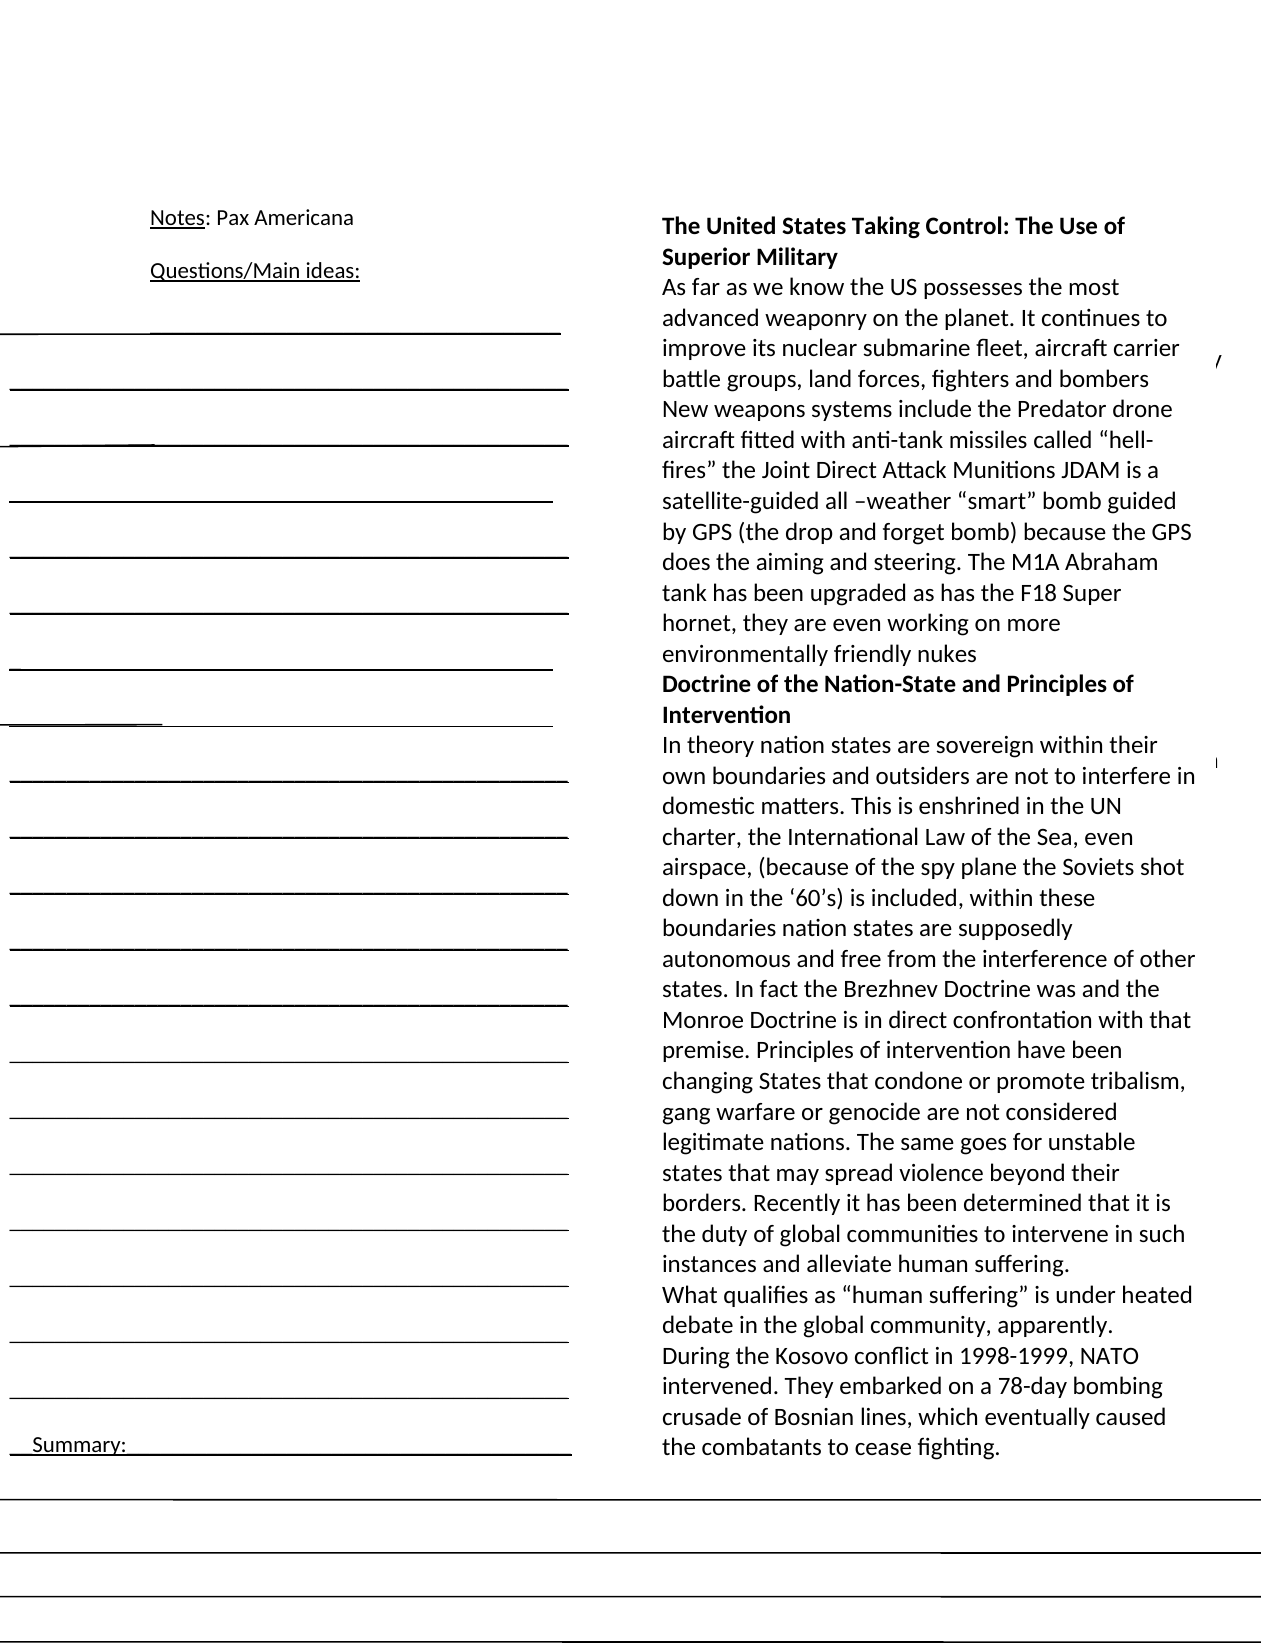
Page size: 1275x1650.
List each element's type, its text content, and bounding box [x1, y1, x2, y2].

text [9, 309, 572, 1454]
text Notes: Pax Americana [150, 203, 628, 231]
text Questions/Main ideas: [150, 256, 628, 284]
